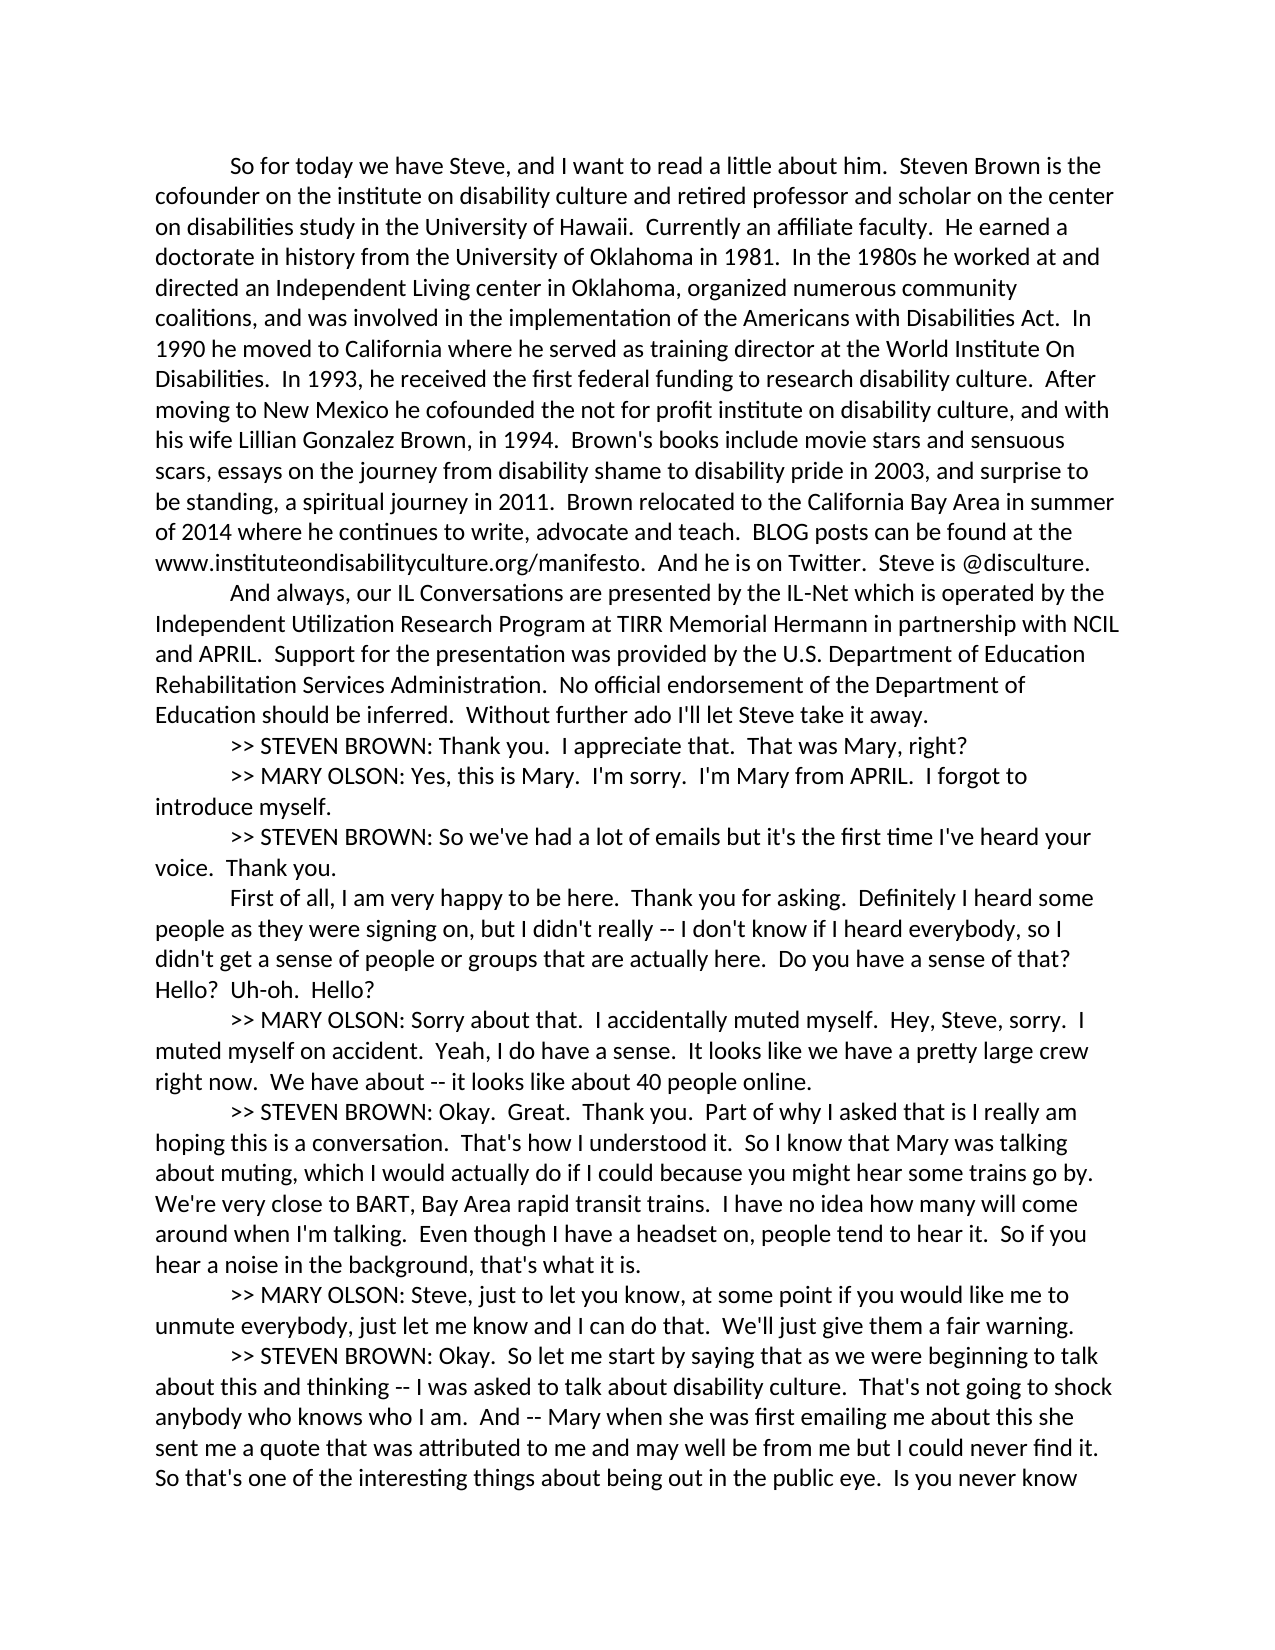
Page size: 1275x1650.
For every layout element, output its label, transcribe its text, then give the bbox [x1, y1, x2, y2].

text >> MARY OLSON: Sorry about that. I accidentally muted myself. Hey, Steve, sorry. I muted myself on accident. Yeah, I do have a sense. It looks like we have a pretty large crew right now. We have about -- it looks like about 40 people online. [155, 1004, 1120, 1096]
text First of all, I am very happy to be here. Thank you for asking. Definitely I heard some people as they were signing on, but I didn't really -- I don't know if I heard everybody, so I didn't get a sense of people or groups that are actually here. Do you have a sense of that? Hello? Uh-oh. Hello? [155, 882, 1120, 1004]
text >> STEVEN BROWN: So we've had a lot of emails but it's the first time I've heard your voice. Thank you. [155, 821, 1120, 882]
text So for today we have Steve, and I want to read a little about him. Steven Brown is the cofounder on the institute on disability culture and retired professor and scholar on the center on disabilities study in the University of Hawaii. Currently an affiliate faculty. He earned a doctorate in history from the University of Oklahoma in 1981. In the 1980s he worked at and directed an Independent Living center in Oklahoma, organized numerous community coalitions, and was involved in the implementation of the Americans with Disabilities Act. In 1990 he moved to California where he served as training director at the World Institute On Disabilities. In 1993, he received the first federal funding to research disability culture. After moving to New Mexico he cofounded the not for profit institute on disability culture, and with his wife Lillian Gonzalez Brown, in 1994. Brown's books include movie stars and sensuous scars, essays on the journey from disability shame to disability pride in 2003, and surprise to be standing, a spiritual journey in 2011. Brown relocated to the California Bay Area in summer of 2014 where he continues to write, advocate and teach. BLOG posts can be found at the www.instituteondisabilityculture.org/manifesto. And he is on Twitter. Steve is @disculture. [155, 150, 1120, 577]
text >> MARY OLSON: Steve, just to let you know, at some point if you would like me to unmute everybody, just let me know and I can do that. We'll just give them a fair warning. [155, 1279, 1120, 1340]
text And always, our IL Conversations are presented by the IL-Net which is operated by the Independent Utilization Research Program at TIRR Memorial Hermann in partnership with NCIL and APRIL. Support for the presentation was provided by the U.S. Department of Education Rehabilitation Services Administration. No official endorsement of the Department of Education should be inferred. Without further ado I'll let Steve take it away. [155, 577, 1120, 730]
text >> STEVEN BROWN: Okay. Great. Thank you. Part of why I asked that is I really am hoping this is a conversation. That's how I understood it. So I know that Mary was talking about muting, which I would actually do if I could because you might hear some trains go by. We're very close to BART, Bay Area rapid transit trains. I have no idea how many will come around when I'm talking. Even though I have a headset on, people tend to hear it. So if you hear a noise in the background, that's what it is. [155, 1096, 1120, 1279]
text >> MARY OLSON: Yes, this is Mary. I'm sorry. I'm Mary from APRIL. I forgot to introduce myself. [155, 760, 1120, 821]
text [155, 1340, 1120, 1493]
text >> STEVEN BROWN: Thank you. I appreciate that. That was Mary, right? [155, 730, 1120, 760]
